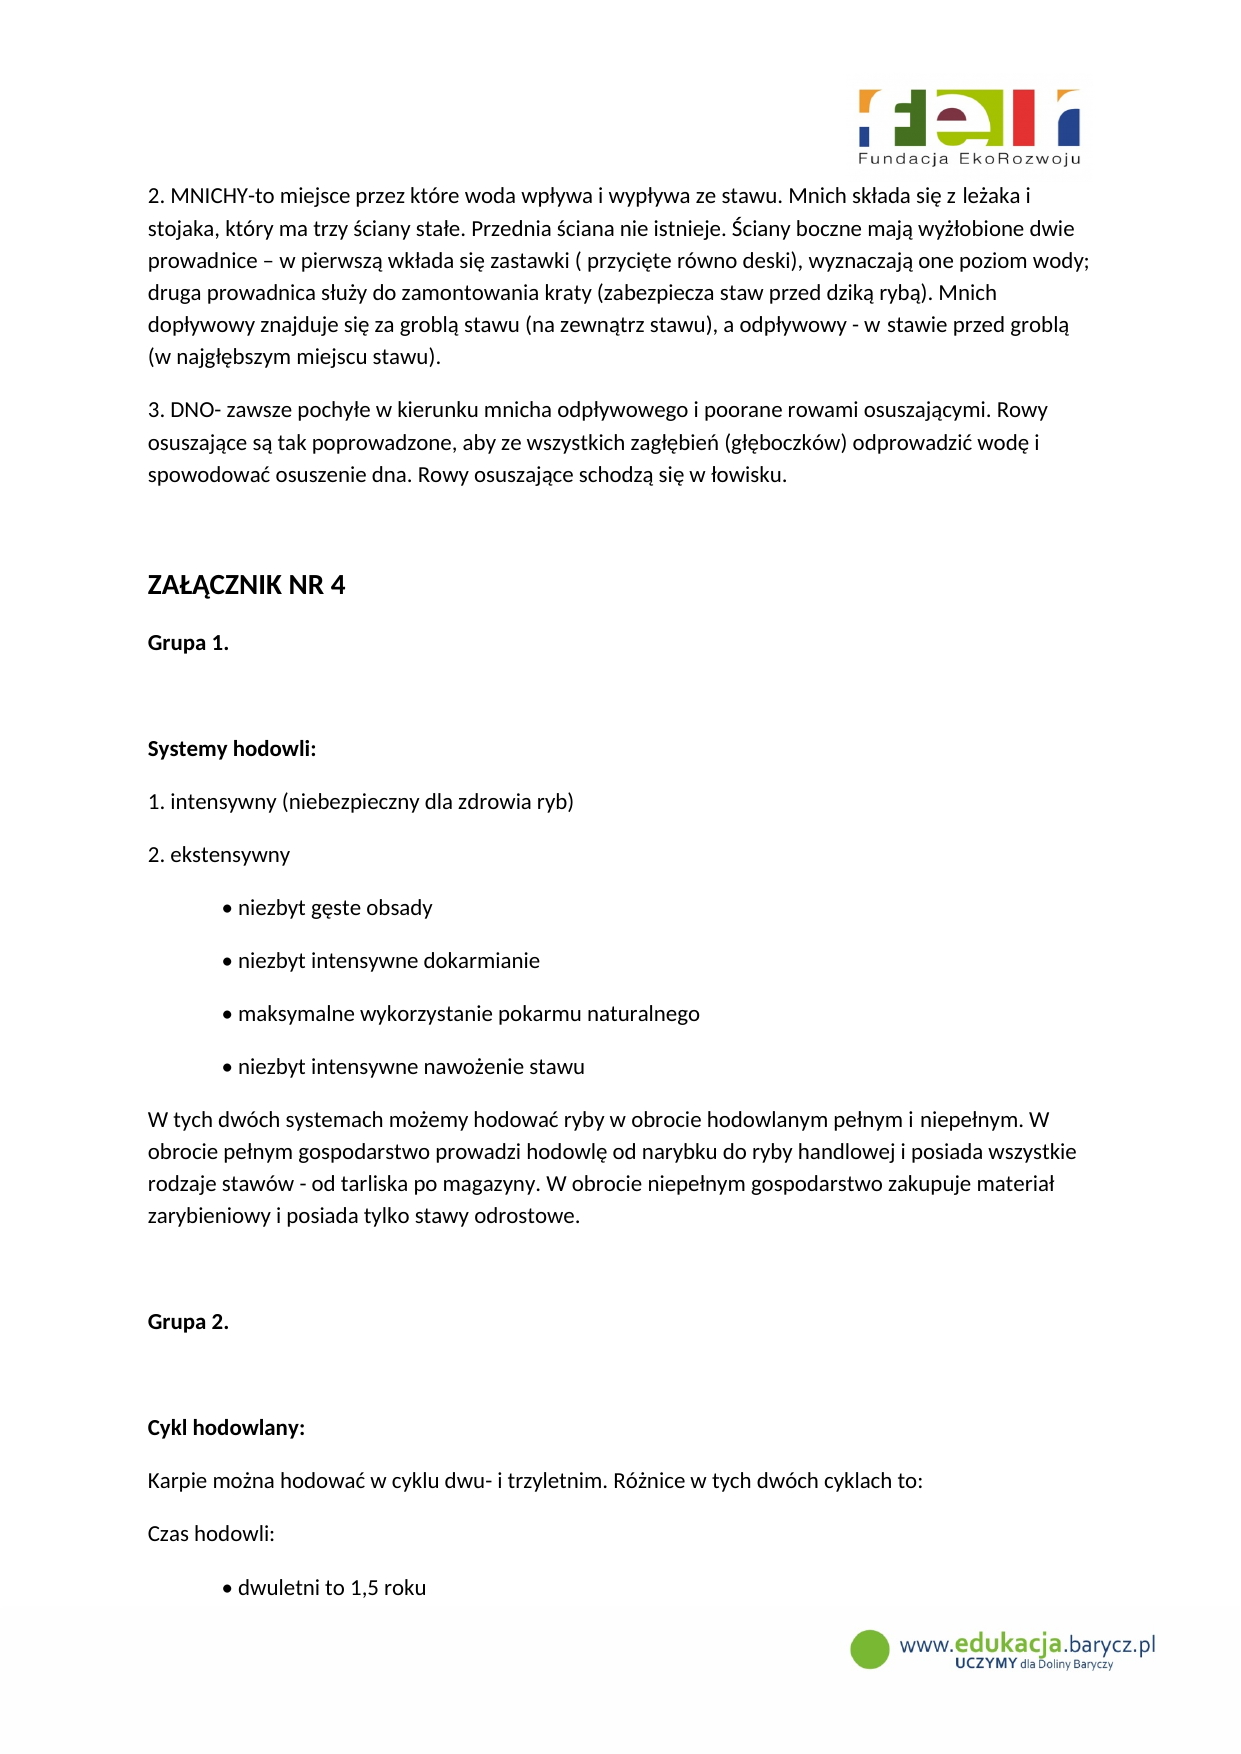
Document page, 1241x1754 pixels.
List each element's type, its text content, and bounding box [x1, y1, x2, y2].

text • niezbyt intensywne dokarmianie [148, 946, 1093, 974]
text • maksymalne wykorzystanie pokarmu naturalnego [148, 999, 1093, 1027]
text • niezbyt gęste obsady [148, 893, 1093, 921]
text • dwuletni to 1,5 roku [148, 1573, 1093, 1601]
text • niezbyt intensywne nawożenie stawu [148, 1052, 1093, 1080]
text Cykl hodowlany: [148, 1413, 1093, 1442]
text 2. MNICHY-to miejsce przez które woda wpływa i wypływa ze stawu. Mnich składa się z leżaka i stojaka, który ma trzy ściany stałe. Przednia ściana nie istnieje. Ściany boczne mają wyżłobione dwie prowadnice – w pierwszą wkłada się zastawki ( przycięte równo deski), wyznaczają one poziom wody; druga prowadnica służy do zamontowania kraty (zabezpiecza staw przed dziką rybą). Mnich dopływowy znajduje się za groblą stawu (na zewnątrz stawu), a odpływowy - w stawie przed groblą (w najgłębszym miejscu stawu). [148, 182, 1093, 371]
text 2. ekstensywny [148, 840, 1093, 868]
text 3. DNO- zawsze pochyłe w kierunku mnicha odpływowego i poorane rowami osuszającymi. Rowy osuszające są tak poprowadzone, aby ze wszystkich zagłębień (głęboczków) odprowadzić wodę i spowodować osuszenie dna. Rowy osuszające schodzą się w łowisku. [148, 396, 1093, 488]
text Systemy hodowli: [148, 734, 1093, 762]
text Grupa 2. [148, 1307, 1093, 1336]
text Karpie można hodować w cyklu dwu- i trzyletnim. Różnice w tych dwóch cyklach to: [148, 1467, 1093, 1494]
text 1. intensywny (niebezpieczny dla zdrowia ryb) [148, 787, 1093, 815]
text W tych dwóch systemach możemy hodować ryby w obrocie hodowlanym pełnym i niepełnym. W obrocie pełnym gospodarstwo prowadzi hodowlę od narybku do ryby handlowej i posiada wszystkie rodzaje stawów - od tarliska po magazyny. W obrocie niepełnym gospodarstwo zakupuje materiał zarybieniowy i posiada tylko stawy odrostowe. [148, 1105, 1093, 1229]
picture [845, 73, 1093, 182]
text Czas hodowli: [148, 1519, 1093, 1548]
text Grupa 1. [148, 628, 1093, 656]
text ZAŁĄCZNIK NR 4 [148, 566, 1093, 602]
picture [0, 1606, 1241, 1754]
